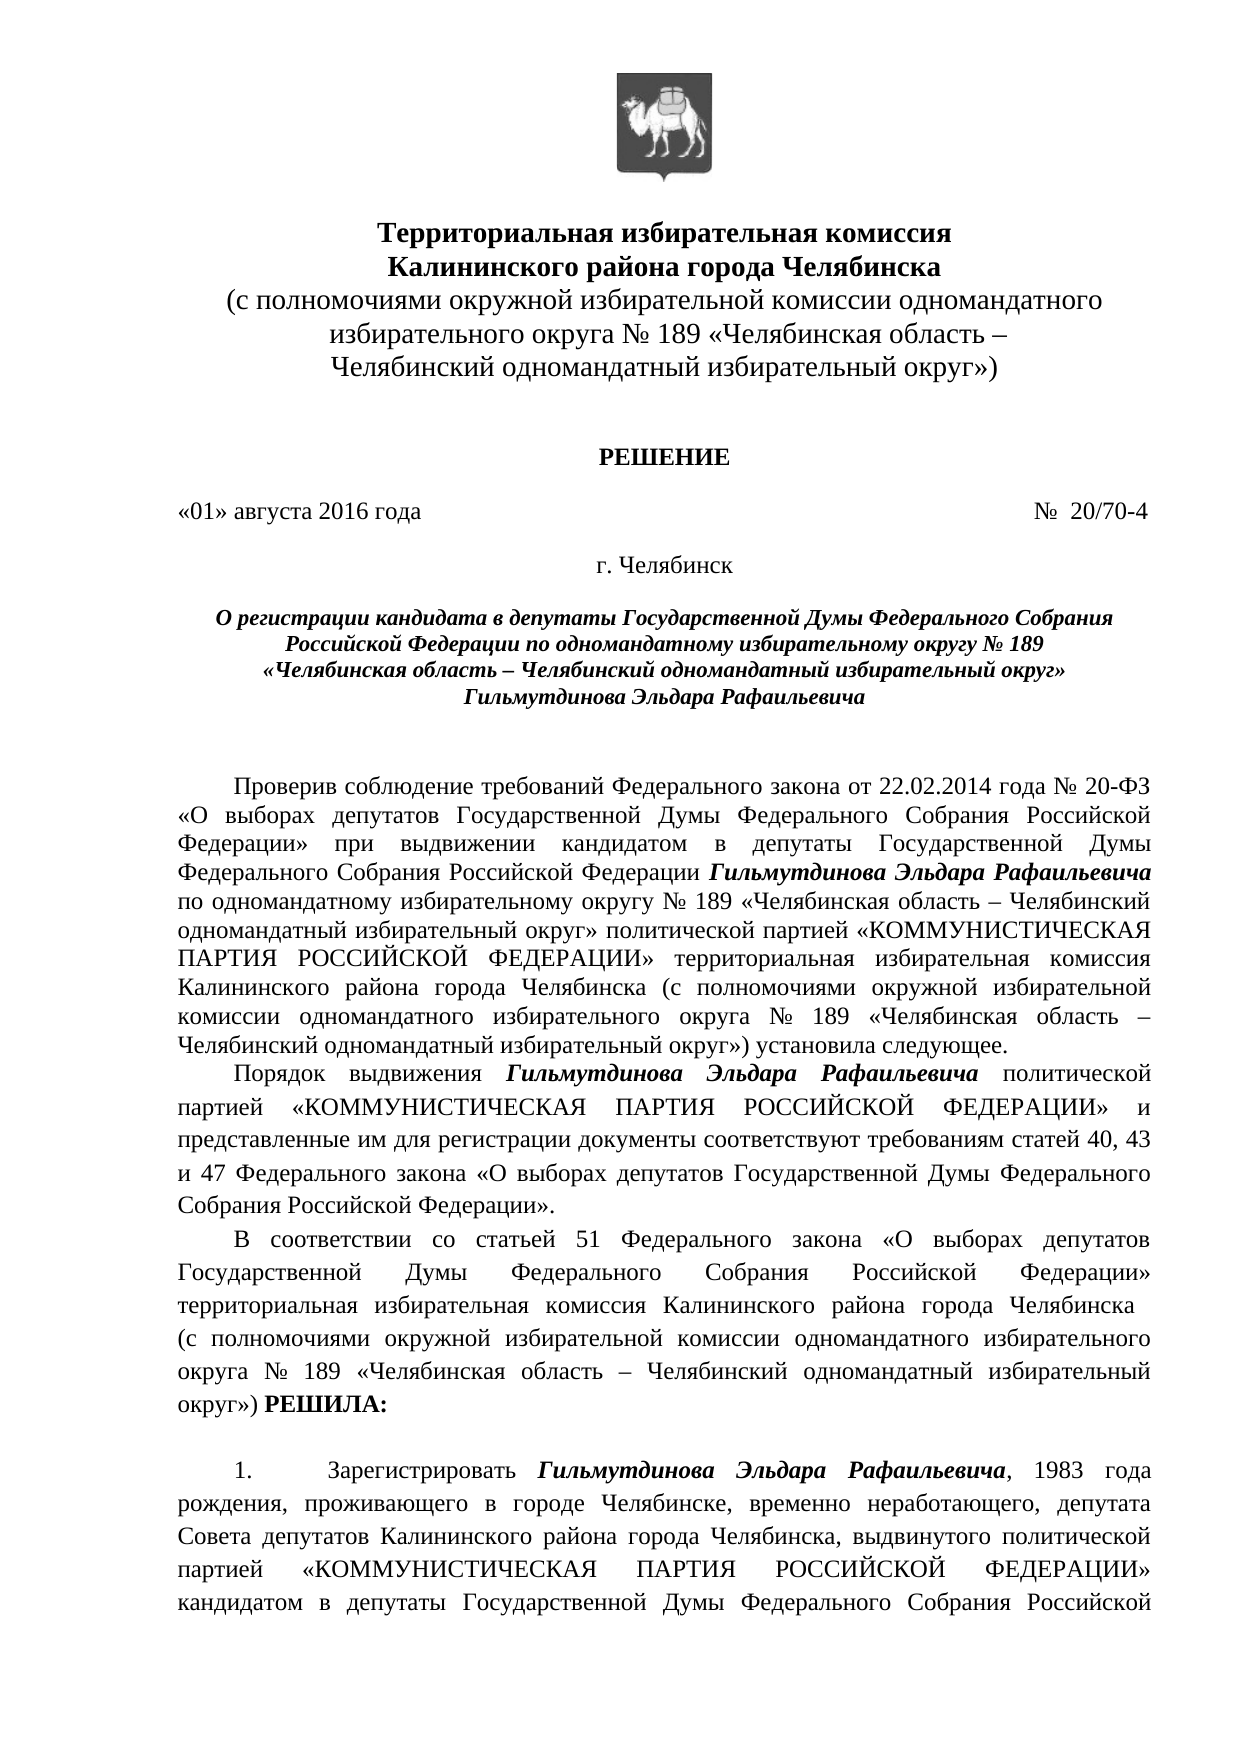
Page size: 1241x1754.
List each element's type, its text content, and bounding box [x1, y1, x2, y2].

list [177, 1455, 1152, 1616]
text Проверив соблюдение требований Федерального закона от 22.02.2014 года № 20-ФЗ «О выборах депутатов Государственной Думы Федерального Собрания Российской Федерации» при выдвижении кандидатом в депутаты Государственной Думы Федерального Собрания Российской Федерации Гильмутдинова Эльдара Рафаильевича по одномандатному избирательному округу № 189 «Челябинская область – Челябинский одномандатный избирательный округ» политической партией «КОММУНИСТИЧЕСКАЯ ПАРТИЯ РОССИЙСКОЙ ФЕДЕРАЦИИ» территориальная избирательная комиссия Калининского района города Челябинска (с полномочиями окружной избирательной комиссии одномандатного избирательного округа № 189 «Челябинская область – Челябинский одномандатный избирательный округ») установила следующее. [177, 771, 1152, 1058]
text Челябинский одномандатный избирательный округ») [177, 349, 1152, 383]
text Территориальная избирательная комиссия [177, 215, 1152, 249]
text избирательного округа № 189 «Челябинская область – [177, 316, 1152, 349]
text В соответствии со статьей 51 Федерального закона «О выборах депутатов Государственной Думы Федерального Собрания Российской Федерации» территориальная избирательная комиссия Калининского района города Челябинска (с полномочиями окружной избирательной комиссии одномандатного избирательного округа № 189 «Челябинская область – Челябинский одномандатный избирательный округ») РЕШИЛА: [177, 1224, 1152, 1417]
text г. Челябинск [177, 550, 1152, 579]
text Калининского района города Челябинска [177, 249, 1152, 282]
table_header О регистрации кандидата в депутаты Государственной Думы Федерального Собрания Российской Федерации по одномандатному избирательному округу № 189 «Челябинская область – Челябинский одномандатный избирательный округ» Гильмутдинова Эльдара Рафаильевича [179, 604, 1150, 709]
text (с полномочиями окружной избирательной комиссии одномандатного [177, 282, 1152, 316]
picture [616, 73, 713, 182]
text «01» августа 2016 года № 20/70-4 [177, 496, 1152, 525]
text Порядок выдвижения Гильмутдинова Эльдара Рафаильевича политической партией «КОММУНИСТИЧЕСКАЯ ПАРТИЯ РОССИЙСКОЙ ФЕДЕРАЦИИ» и представленные им для регистрации документы соответствуют требованиям статей 40, 43 и 47 Федерального закона «О выборах депутатов Государственной Думы Федерального Собрания Российской Федерации». [177, 1058, 1152, 1219]
text РЕШЕНИЕ [177, 442, 1152, 471]
